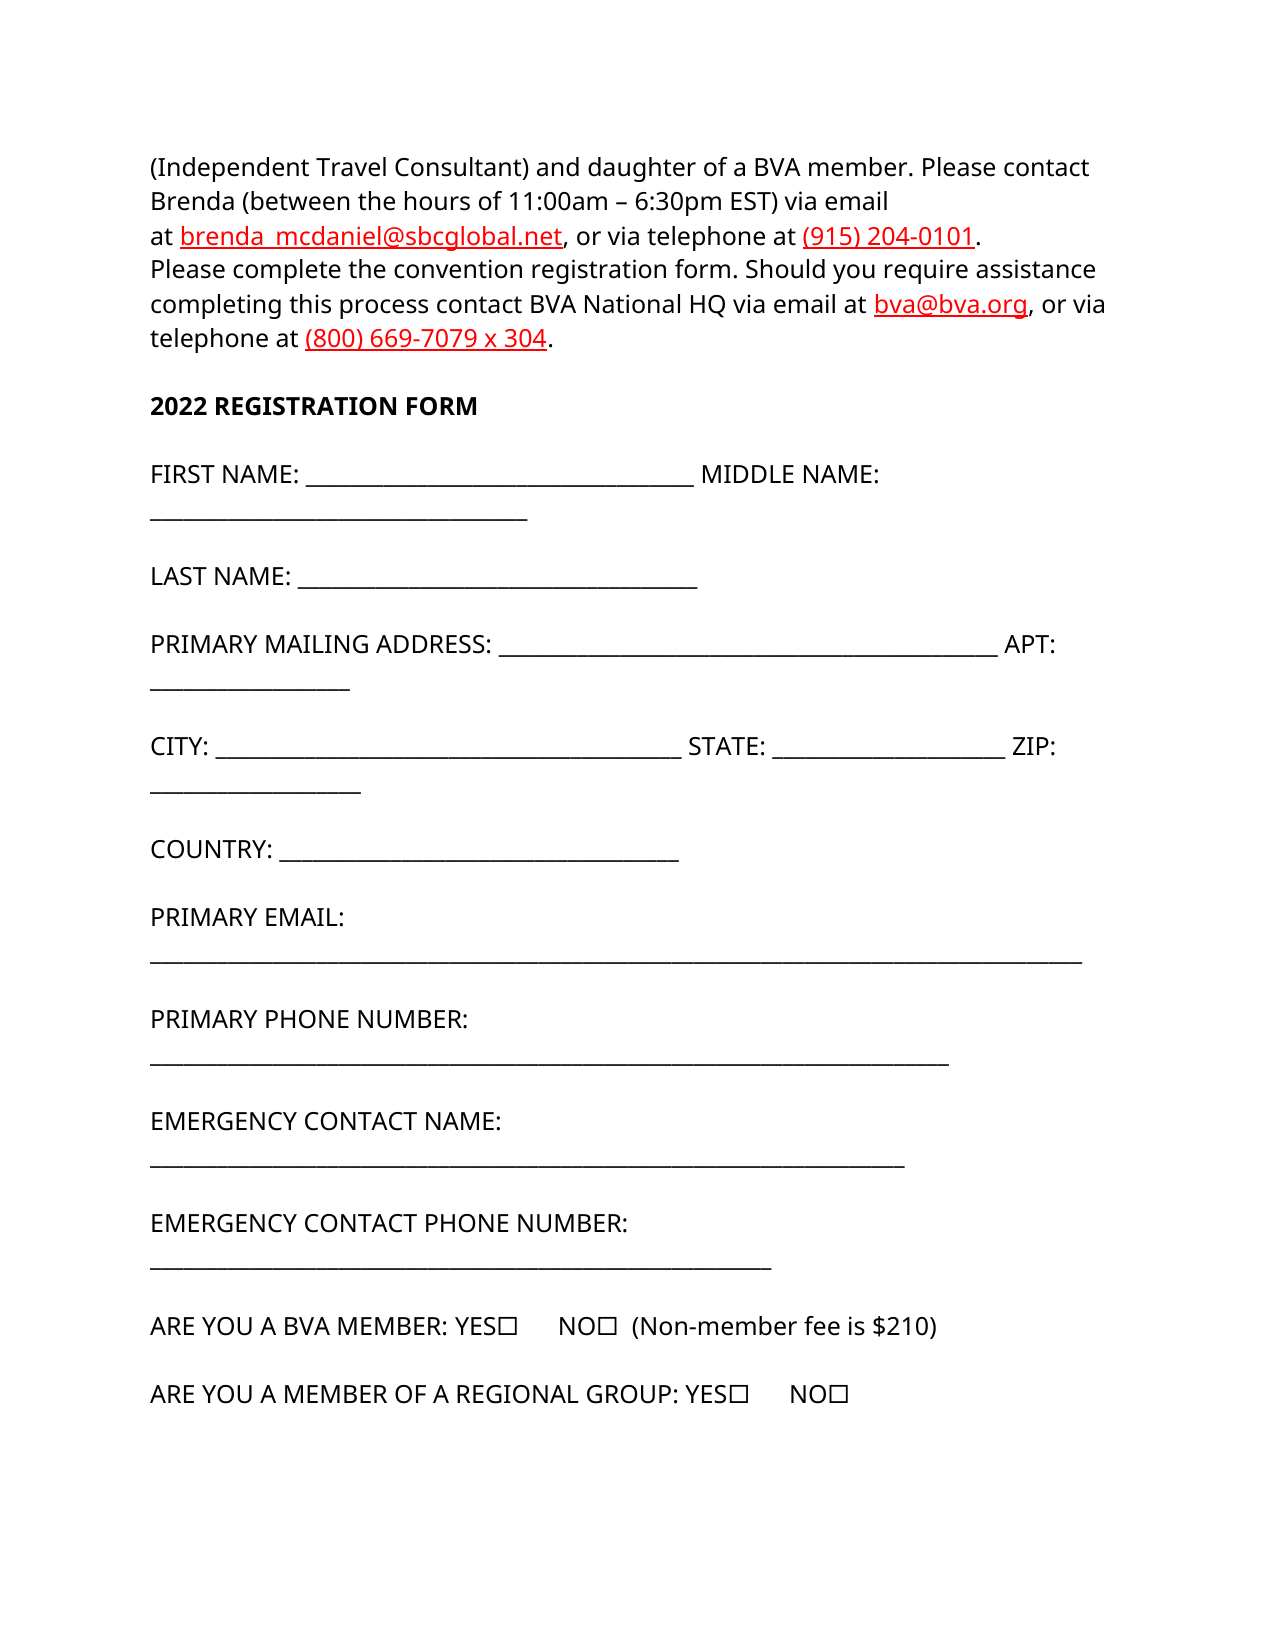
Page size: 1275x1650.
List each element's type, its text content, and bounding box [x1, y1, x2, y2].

text EMERGENCY CONTACT NAME: ____________________________________________________________________ [150, 1104, 1125, 1172]
text LAST NAME: ____________________________________ [150, 525, 1125, 593]
text Please complete the convention registration form. Should you require assistance completing this process contact BVA National HQ via email at bva@bva.org, or via telephone at (800) 669-7079 x 304. [150, 252, 1125, 354]
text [150, 150, 1125, 252]
text CITY: __________________________________________ STATE: _____________________ ZIP: ___________________ COUNTRY: ____________________________________ [150, 695, 1125, 865]
text EMERGENCY CONTACT PHONE NUMBER: ________________________________________________________ [150, 1172, 1125, 1274]
text FIRST NAME: ___________________________________ MIDDLE NAME: __________________________________ [150, 457, 1125, 525]
text PRIMARY MAILING ADDRESS: _____________________________________________ APT: __________________ [150, 627, 1125, 695]
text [150, 1376, 1125, 1444]
text ARE YOU A BVA MEMBER: YES NO (Non-member fee is $210) [150, 1308, 1125, 1342]
text PRIMARY EMAIL: ____________________________________________________________________________________ PRIMARY PHONE NUMBER: ________________________________________________________________________ [150, 899, 1125, 1070]
text 2022 REGISTRATION FORM [150, 388, 1125, 422]
